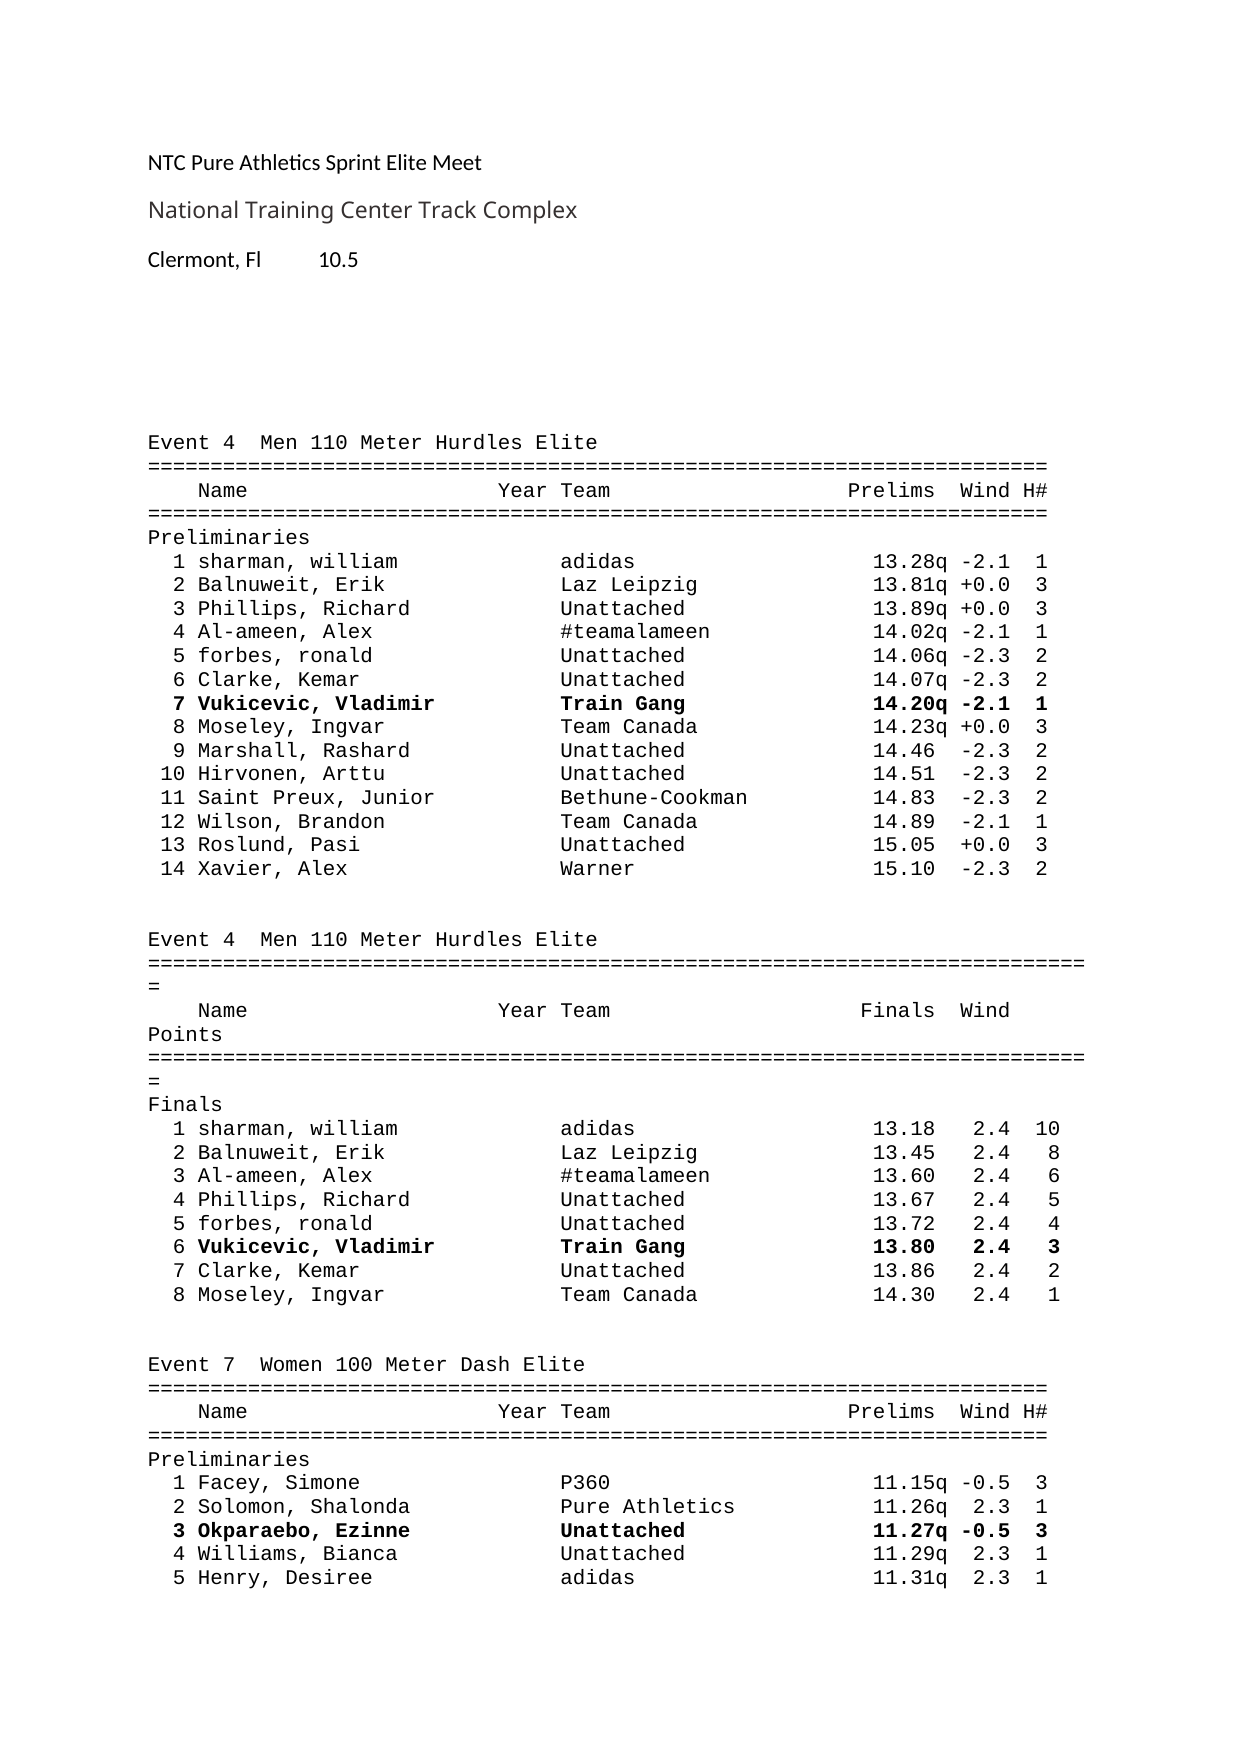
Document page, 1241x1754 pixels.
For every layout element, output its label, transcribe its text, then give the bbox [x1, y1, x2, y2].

text ============================================================================ [148, 1047, 1093, 1094]
text Name Year Team Prelims Wind H# [148, 480, 1093, 503]
text ============================================================================ [148, 953, 1093, 1000]
text 5 forbes, ronald Unattached 13.72 2.4 4 [148, 1213, 1093, 1236]
text ======================================================================== [148, 1425, 1093, 1449]
text Event 4 Men 110 Meter Hurdles Elite [148, 929, 1093, 953]
text ======================================================================== [148, 456, 1093, 480]
text National Training Center Track Complex [148, 194, 1093, 226]
text Event 4 Men 110 Meter Hurdles Elite [148, 432, 1093, 456]
text 13 Roslund, Pasi Unattached 15.05 +0.0 3 [148, 834, 1093, 858]
text 5 forbes, ronald Unattached 14.06q -2.3 2 [148, 645, 1093, 669]
text 7 Clarke, Kemar Unattached 13.86 2.4 2 [148, 1260, 1093, 1284]
text ======================================================================== [148, 1378, 1093, 1401]
text ======================================================================== [148, 503, 1093, 527]
text Preliminaries [148, 1449, 1093, 1472]
text 4 Phillips, Richard Unattached 13.67 2.4 5 [148, 1189, 1093, 1213]
text 9 Marshall, Rashard Unattached 14.46 -2.3 2 [148, 740, 1093, 763]
text 5 Henry, Desiree adidas 11.31q 2.3 1 [148, 1567, 1093, 1591]
text 4 Williams, Bianca Unattached 11.29q 2.3 1 [148, 1543, 1093, 1567]
text 2 Balnuweit, Erik Laz Leipzig 13.81q +0.0 3 [148, 574, 1093, 598]
text 6 Vukicevic, Vladimir Train Gang 13.80 2.4 3 [148, 1236, 1093, 1260]
text 1 Facey, Simone P360 11.15q -0.5 3 [148, 1472, 1093, 1496]
text 14 Xavier, Alex Warner 15.10 -2.3 2 [148, 858, 1093, 882]
text Clermont, Fl 10.5 [148, 245, 1093, 273]
text 8 Moseley, Ingvar Team Canada 14.23q +0.0 3 [148, 716, 1093, 740]
text 2 Solomon, Shalonda Pure Athletics 11.26q 2.3 1 [148, 1496, 1093, 1520]
text 11 Saint Preux, Junior Bethune-Cookman 14.83 -2.3 2 [148, 787, 1093, 811]
text 8 Moseley, Ingvar Team Canada 14.30 2.4 1 [148, 1284, 1093, 1307]
text 3 Phillips, Richard Unattached 13.89q +0.0 3 [148, 598, 1093, 622]
text Name Year Team Prelims Wind H# [148, 1401, 1093, 1425]
text NTC Pure Athletics Sprint Elite Meet [148, 148, 1093, 176]
text 10 Hirvonen, Arttu Unattached 14.51 -2.3 2 [148, 763, 1093, 787]
text 12 Wilson, Brandon Team Canada 14.89 -2.1 1 [148, 811, 1093, 834]
text 6 Clarke, Kemar Unattached 14.07q -2.3 2 [148, 669, 1093, 692]
text 1 sharman, william adidas 13.28q -2.1 1 [148, 551, 1093, 574]
text 7 Vukicevic, Vladimir Train Gang 14.20q -2.1 1 [148, 692, 1093, 716]
text Event 7 Women 100 Meter Dash Elite [148, 1354, 1093, 1378]
text 1 sharman, william adidas 13.18 2.4 10 [148, 1118, 1093, 1142]
text Finals [148, 1094, 1093, 1118]
text Name Year Team Finals Wind Points [148, 1000, 1093, 1047]
text 4 Al-ameen, Alex #teamalameen 14.02q -2.1 1 [148, 622, 1093, 645]
text 3 Okparaebo, Ezinne Unattached 11.27q -0.5 3 [148, 1520, 1093, 1543]
text 2 Balnuweit, Erik Laz Leipzig 13.45 2.4 8 [148, 1142, 1093, 1165]
text Preliminaries [148, 527, 1093, 551]
text 3 Al-ameen, Alex #teamalameen 13.60 2.4 6 [148, 1165, 1093, 1189]
